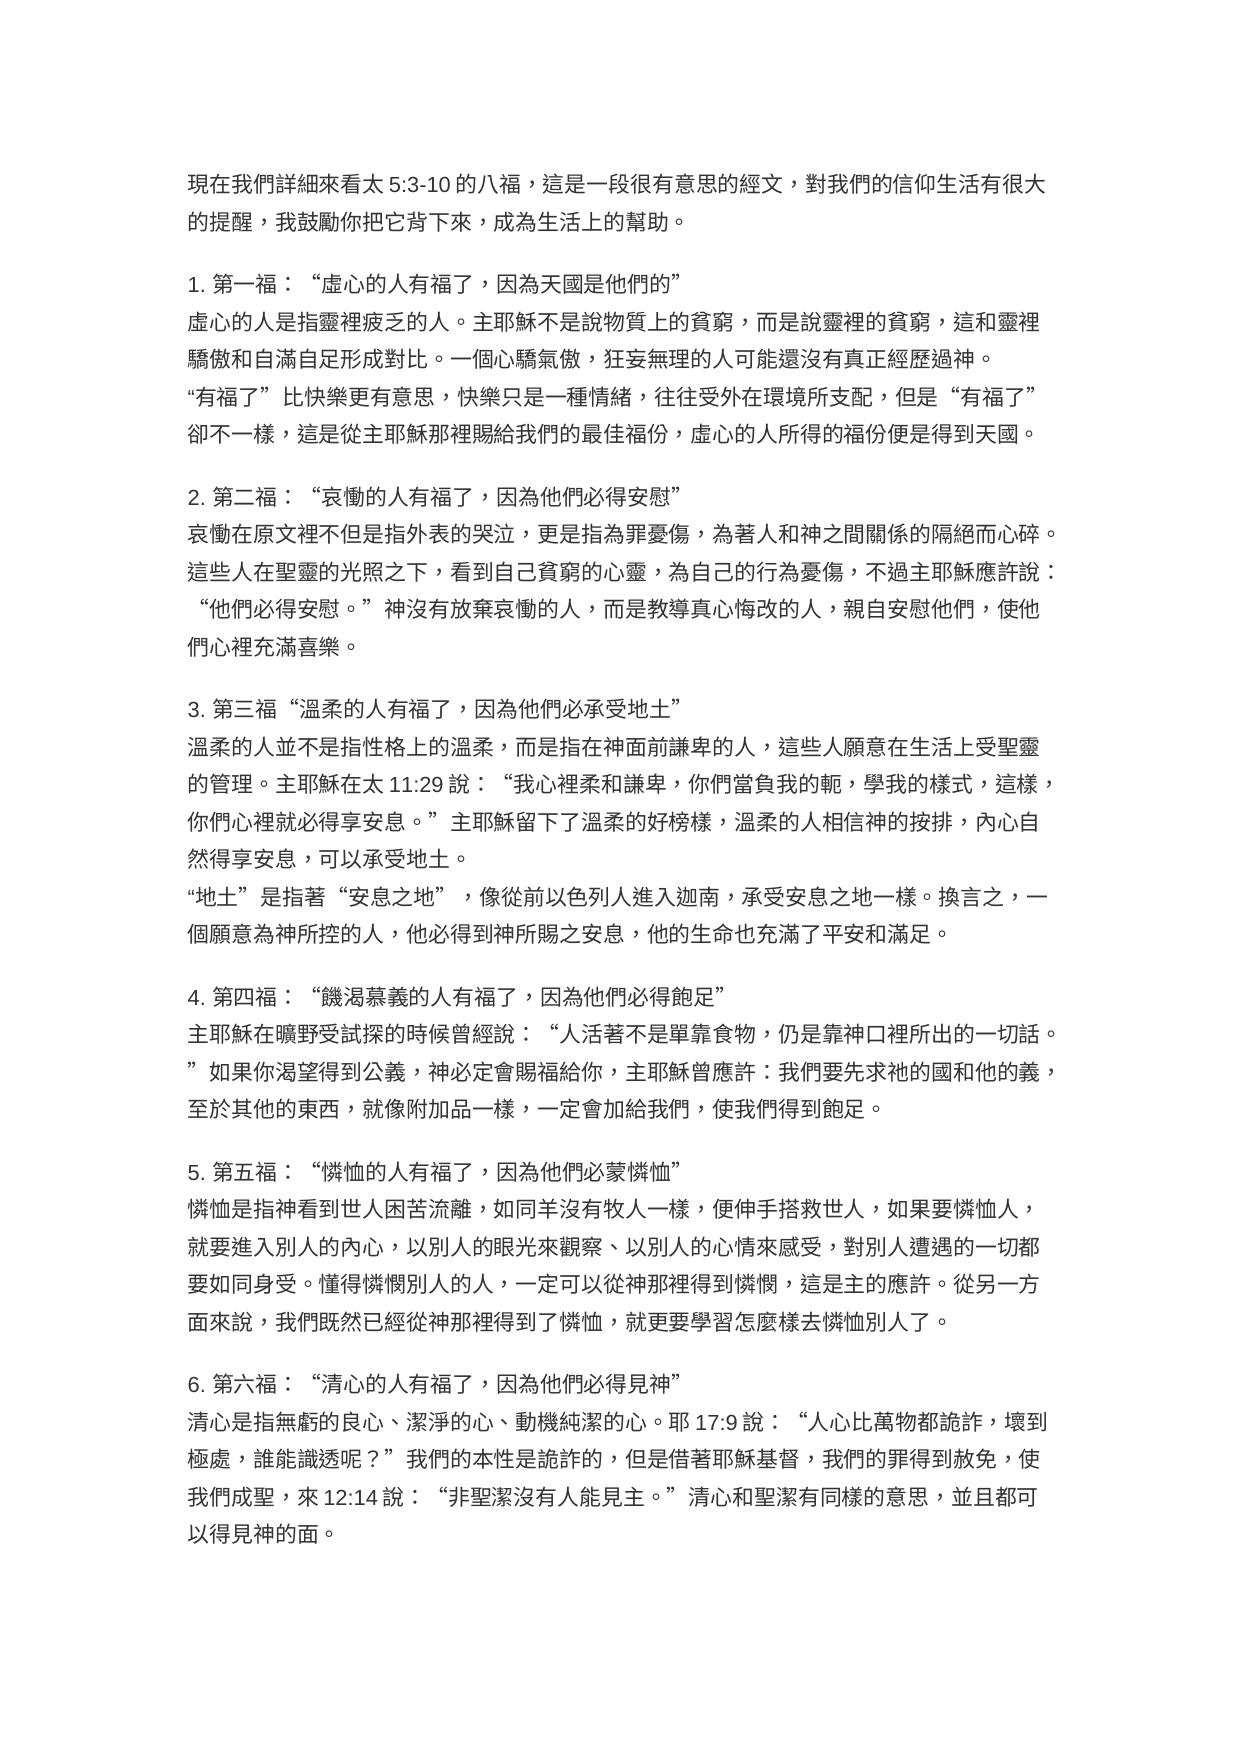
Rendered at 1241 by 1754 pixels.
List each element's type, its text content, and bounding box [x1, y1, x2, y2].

text 2. 第二福：“哀慟的人有福了，因為他們必得安慰” 哀慟在原文裡不但是指外表的哭泣，更是指為罪憂傷，為著人和神之間關係的隔絕而心碎。這些人在聖靈的光照之下，看到自己貧窮的心靈，為自己的行為憂傷，不過主耶穌應許說：“他們必得安慰。”神沒有放棄哀慟的人，而是教導真心悔改的人，親自安慰他們，使他們心裡充滿喜樂。 [187, 477, 1053, 664]
text 4. 第四福：“饑渴慕義的人有福了，因為他們必得飽足” 主耶穌在曠野受試探的時候曾經說：“人活著不是單靠食物，仍是靠神口裡所出的一切話。”如果你渴望得到公義，神必定會賜福給你，主耶穌曾應許：我們要先求祂的國和他的義，至於其他的東西，就像附加品一樣，一定會加給我們，使我們得到飽足。 [187, 977, 1053, 1127]
text 現在我們詳細來看太5:3-10的八福，這是一段很有意思的經文，對我們的信仰生活有很大的提醒，我鼓勵你把它背下來，成為生活上的幫助。 [187, 164, 1053, 239]
text 5. 第五福：“憐恤的人有福了，因為他們必蒙憐恤” 憐恤是指神看到世人困苦流離，如同羊沒有牧人一樣，便伸手搭救世人，如果要憐恤人，就要進入別人的內心，以別人的眼光來觀察、以別人的心情來感受，對別人遭遇的一切都要如同身受。懂得憐憫別人的人，一定可以從神那裡得到憐憫，這是主的應許。從另一方面來說，我們既然已經從神那裡得到了憐恤，就更要學習怎麼樣去憐恤別人了。 [187, 1152, 1053, 1339]
text 3. 第三福“溫柔的人有福了，因為他們必承受地土” 溫柔的人並不是指性格上的溫柔，而是指在神面前謙卑的人，這些人願意在生活上受聖靈的管理。主耶穌在太11:29說：“我心裡柔和謙卑，你們當負我的軛，學我的樣式，這樣，你們心裡就必得享安息。”主耶穌留下了溫柔的好榜樣，溫柔的人相信神的按排，內心自然得享安息，可以承受地土。 “地土”是指著“安息之地”，像從前以色列人進入迦南，承受安息之地一樣。換言之，一個願意為神所控的人，他必得到神所賜之安息，他的生命也充滿了平安和滿足。 [187, 689, 1053, 952]
text 1. 第一福：“虛心的人有福了，因為天國是他們的” 虛心的人是指靈裡疲乏的人。主耶穌不是說物質上的貧窮，而是說靈裡的貧窮，這和靈裡驕傲和自滿自足形成對比。一個心驕氣傲，狂妄無理的人可能還沒有真正經歷過神。 “有福了”比快樂更有意思，快樂只是一種情緒，往往受外在環境所支配，但是“有福了”卻不一樣，這是從主耶穌那裡賜給我們的最佳福份，虛心的人所得的福份便是得到天國。 [187, 264, 1053, 452]
text 6. 第六福：“清心的人有福了，因為他們必得見神” 清心是指無虧的良心、潔淨的心、動機純潔的心。耶17:9說：“人心比萬物都詭詐，壞到極處，誰能識透呢？”我們的本性是詭詐的，但是借著耶穌基督，我們的罪得到赦免，使我們成聖，來12:14說：“非聖潔沒有人能見主。”清心和聖潔有同樣的意思，並且都可以得見神的面。 [187, 1364, 1053, 1552]
